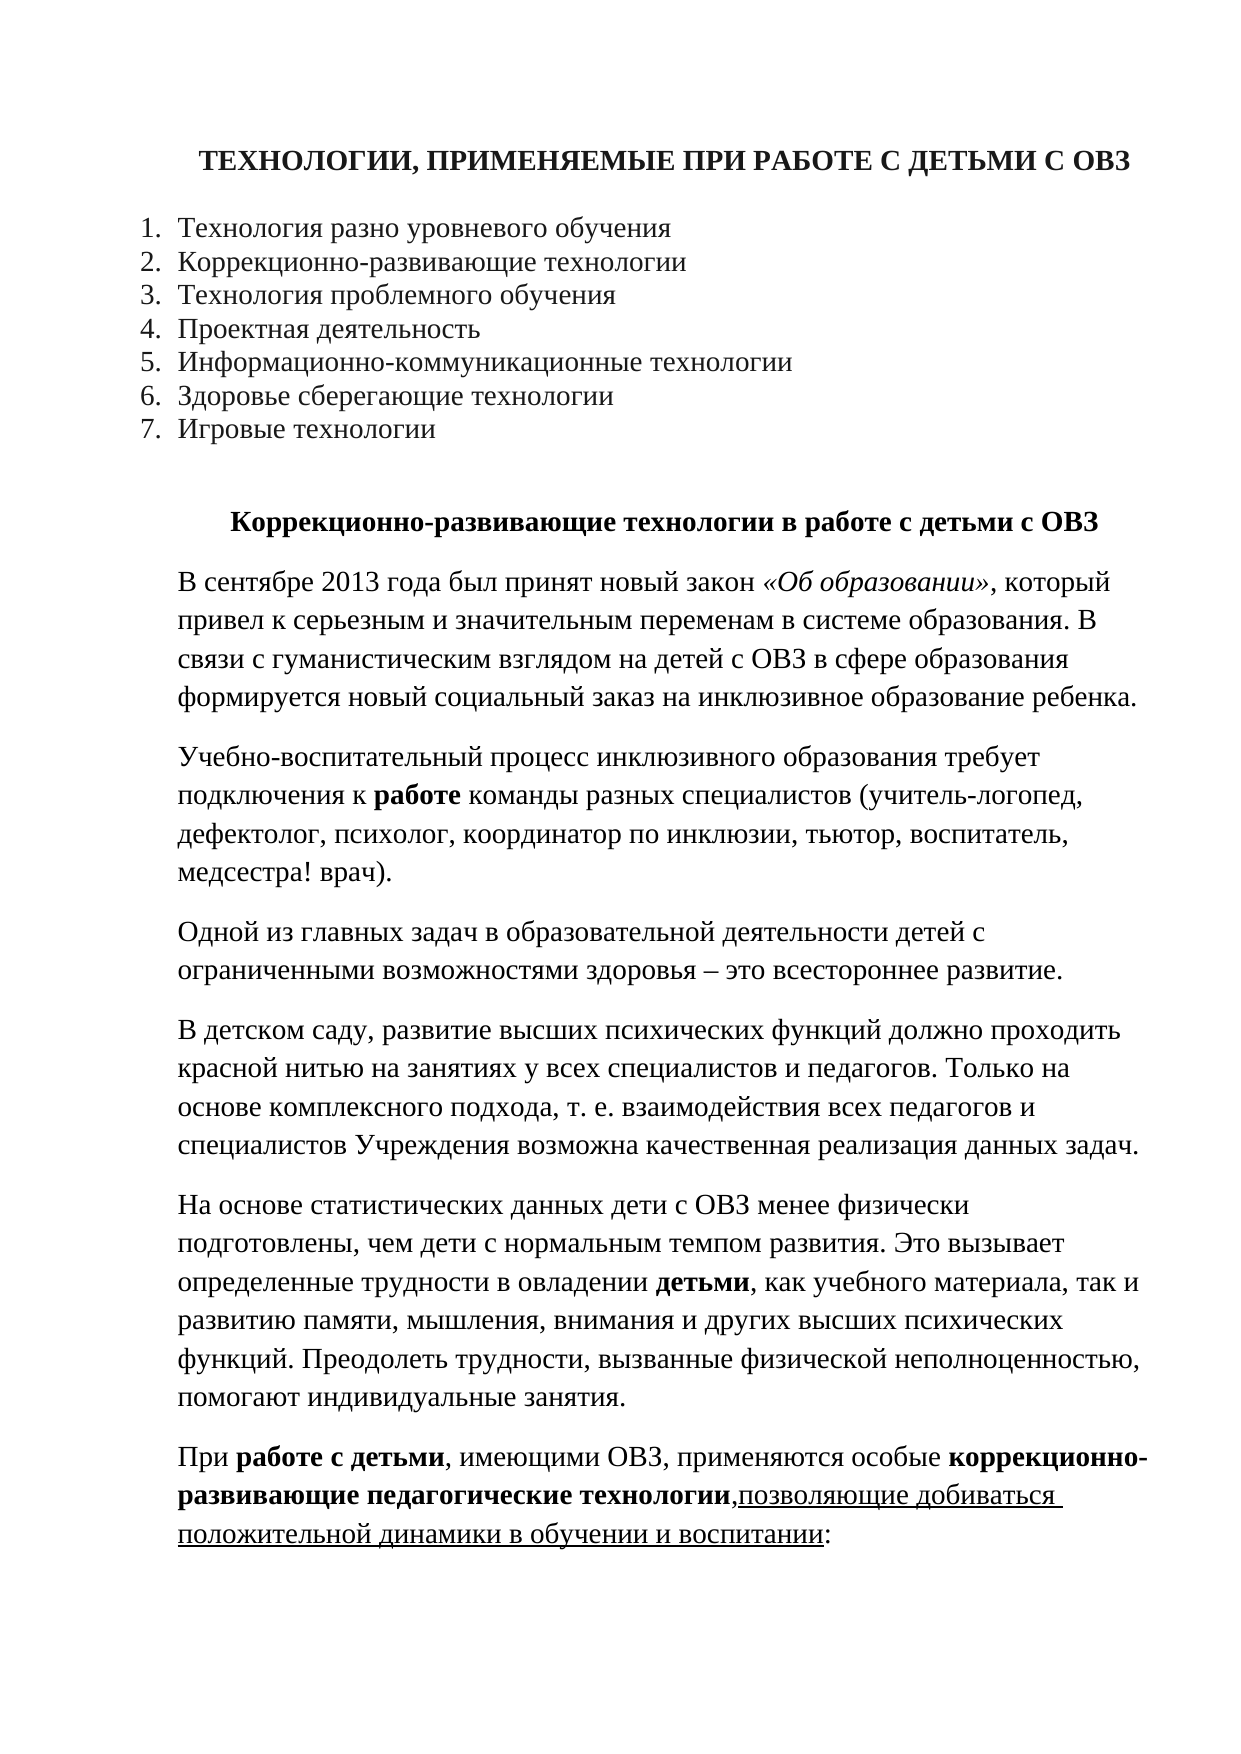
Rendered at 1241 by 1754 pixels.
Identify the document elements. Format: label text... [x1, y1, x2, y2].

text При работе с детьми, имеющими ОВЗ, применяются особые коррекционно-развивающие педагогические технологии,позволяющие добиваться положительной динамики в обучении и воспитании: [177, 1439, 1152, 1549]
list Технология проблемного обучения [140, 277, 1152, 311]
text В сентябре 2013 года был принят новый закон «Об образовании», который привел к серьезным и значительным переменам в системе образования. В связи с гуманистическим взглядом на детей с ОВЗ в сфере образования формируется новый социальный заказ на инклюзивное образование ребенка. [177, 564, 1152, 713]
list Проектная деятельность [140, 311, 1152, 344]
list Коррекционно-развивающие технологии [140, 244, 1152, 277]
text В детском саду, развитие высших психических функций должно проходить красной нитью на занятиях у всех специалистов и педагогов. Только на основе комплексного подхода, т. е. взаимодействия всех педагогов и специалистов Учреждения возможна качественная реализация данных задач. [177, 1012, 1152, 1161]
text Учебно-воспитательный процесс инклюзивного образования требует подключения к работе команды разных специалистов (учитель-логопед, дефектолог, психолог, координатор по инклюзии, тьютор, воспитатель, медсестра! врач). [177, 739, 1152, 888]
text ТЕХНОЛОГИИ, ПРИМЕНЯЕМЫЕ ПРИ РАБОТЕ С ДЕТЬМИ С ОВЗ [177, 118, 1152, 177]
text Коррекционно-развивающие технологии в работе с детьми с ОВЗ [177, 504, 1152, 538]
text Одной из главных задач в образовательной деятельности детей с ограниченными возможностями здоровья – это всестороннее развитие. [177, 914, 1152, 986]
list Информационно-коммуникационные технологии [140, 344, 1152, 378]
list Технология разно уровневого обучения [140, 210, 1152, 244]
list Здоровье сберегающие технологии [140, 378, 1152, 412]
text На основе статистических данных дети с ОВЗ менее физически подготовлены, чем дети с нормальным темпом развития. Это вызывает определенные трудности в овладении детьми, как учебного материала, так и развитию памяти, мышления, внимания и других высших психических функций. Преодолеть трудности, вызванные физической неполноценностью, помогают индивидуальные занятия. [177, 1187, 1152, 1413]
list Игровые технологии [140, 412, 1152, 445]
